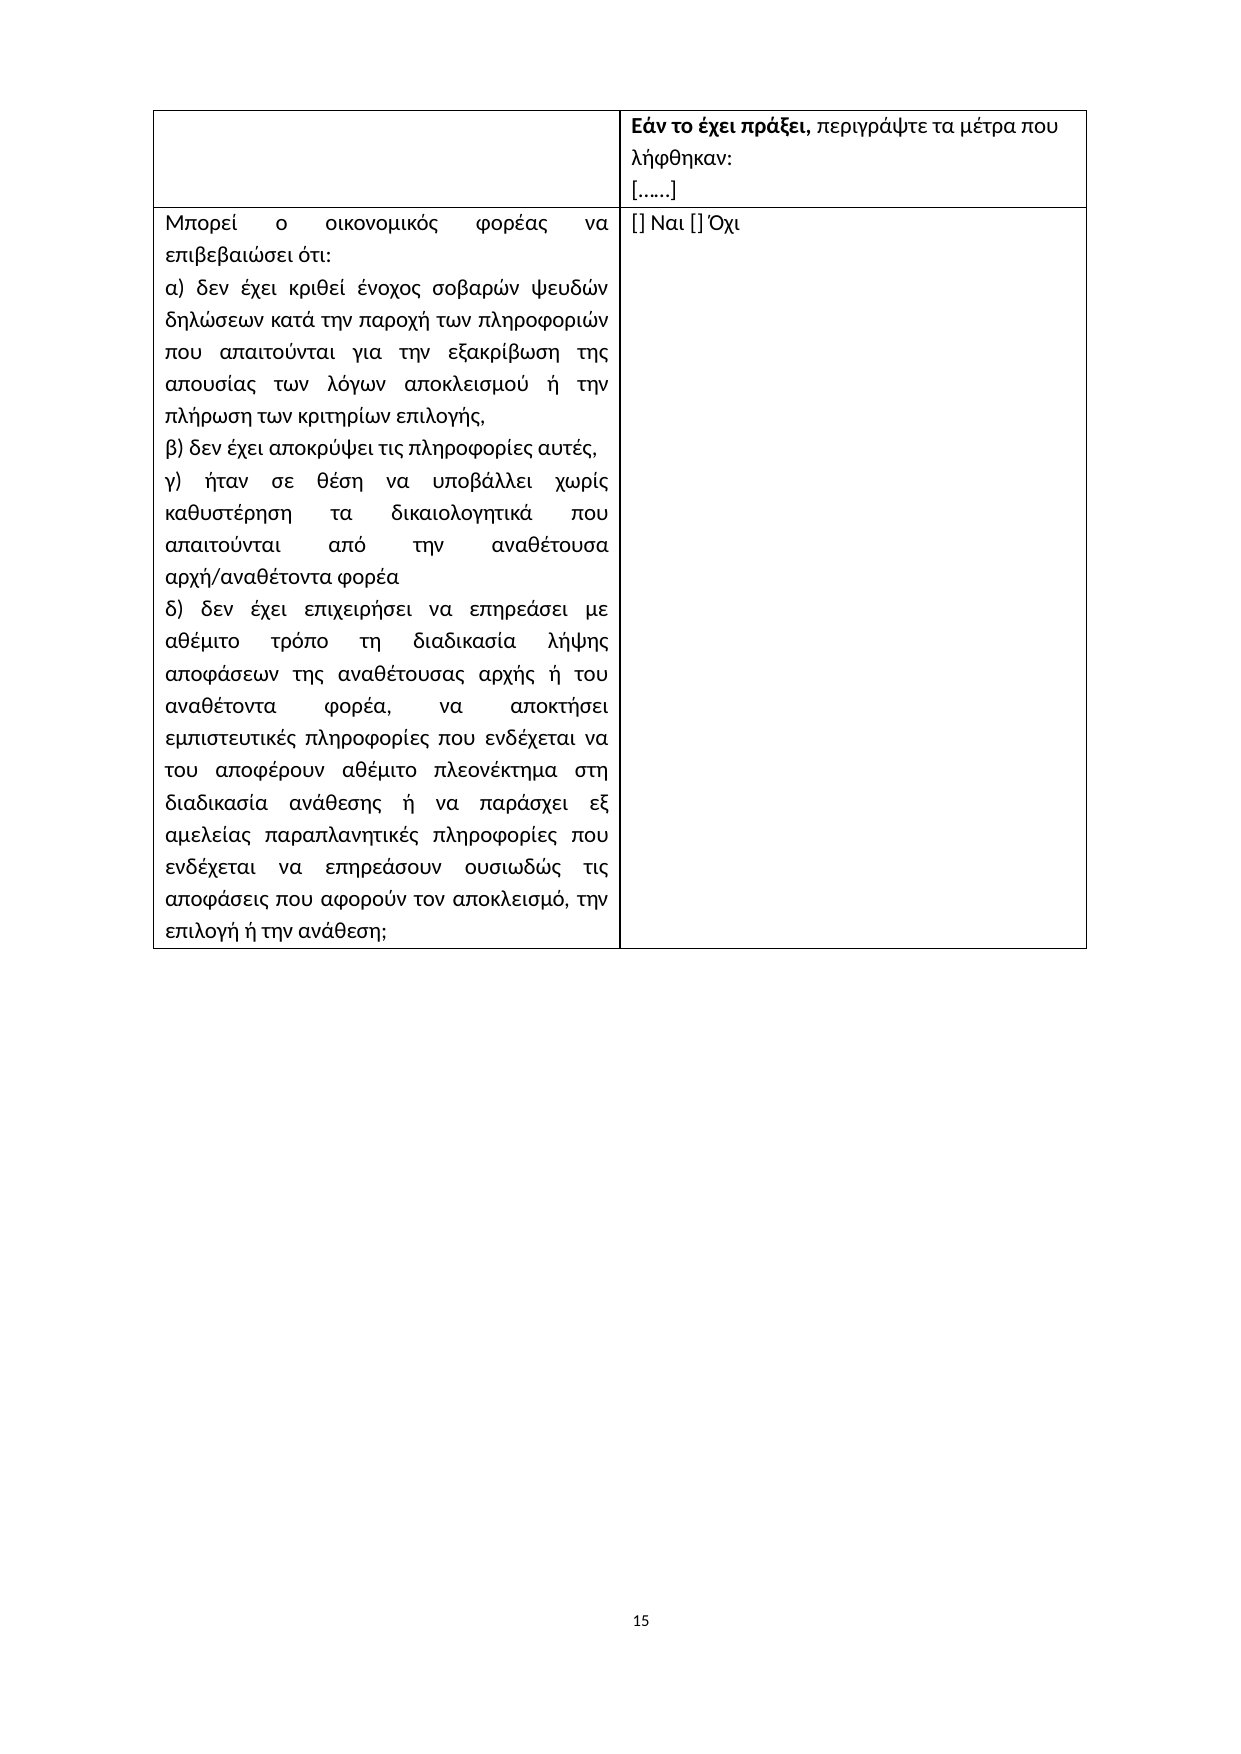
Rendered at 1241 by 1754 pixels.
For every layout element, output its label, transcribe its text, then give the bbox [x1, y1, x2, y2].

table_cell [] Ναι [] Όχι [621, 208, 1086, 948]
table_cell Μπορεί ο οικονομικός φορέας να επιβεβαιώσει ότι: α) δεν έχει κριθεί ένοχος σοβαρών ψευδών δηλώσεων κατά την παροχή των πληροφοριών που απαιτούνται για την εξακρίβωση της απουσίας των λόγων αποκλεισμού ή την πλήρωση των κριτηρίων επιλογής, β) δεν έχει αποκρύψει τις πληροφορίες αυτές, γ) ήταν σε θέση να υποβάλλει χωρίς καθυστέρηση τα δικαιολογητικά που απαιτούνται από την αναθέτουσα αρχή/αναθέτοντα φορέα δ) δεν έχει επιχειρήσει να επηρεάσει με αθέμιτο τρόπο τη διαδικασία λήψης αποφάσεων της αναθέτουσας αρχής ή του αναθέτοντα φορέα, να αποκτήσει εμπιστευτικές πληροφορίες που ενδέχεται να του αποφέρουν αθέμιτο πλεονέκτημα στη διαδικασία ανάθεσης ή να παράσχει εξ αμελείας παραπλανητικές πληροφορίες που ενδέχεται να επηρεάσουν ουσιωδώς τις αποφάσεις που αφορούν τον αποκλεισμό, την επιλογή ή την ανάθεση; [154, 208, 619, 948]
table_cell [621, 111, 1086, 207]
